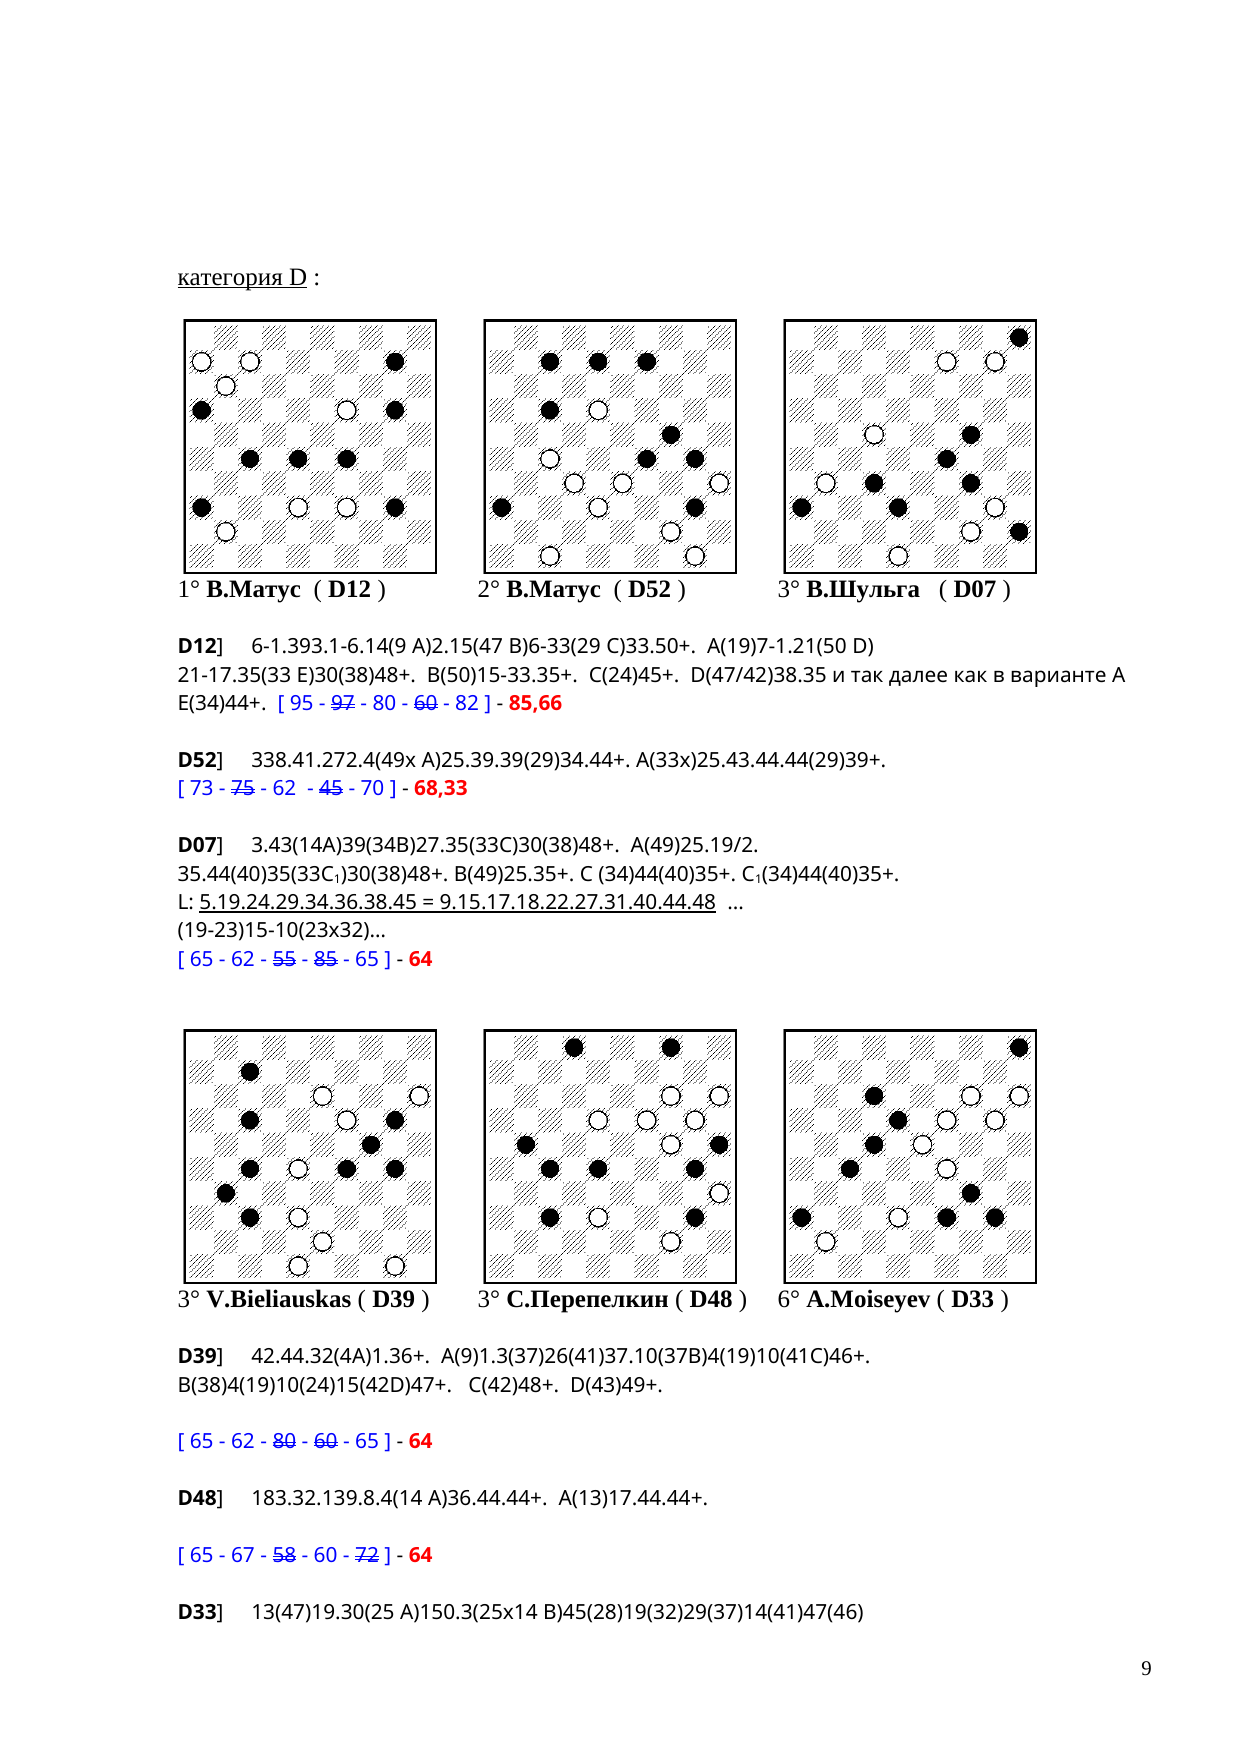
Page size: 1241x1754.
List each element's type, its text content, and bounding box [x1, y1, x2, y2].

text 21-17.35(33 E)30(38)48+. B(50)15-33.35+. C(24)45+. D(47/42)38.35 и так далее как в варианте А E(34)44+. [ 95 - 97 - 80 - 60 - 82 ] - 85,66 [177, 660, 1152, 717]
text категория D : [177, 262, 1152, 291]
text D52] 338.41.272.4(49x A)25.39.39(29)34.44+. A(33x)25.43.44.44(29)39+. [177, 745, 1152, 773]
text (19-23)15-10(23x32)… [177, 916, 1152, 944]
text [ 65 - 62 - 55 - 85 - 65 ] - 64 [177, 944, 1152, 972]
text [ 65 - 62 - 80 - 60 - 65 ] - 64 [177, 1427, 1152, 1455]
text 1° В.Матус ( D12 ) 2° В.Матус ( D52 ) 3° В.Шульга ( D07 ) [177, 574, 1152, 603]
text L: 5.19.24.29.34.36.38.45 = 9.15.17.18.22.27.31.40.44.48 ... [177, 887, 1152, 916]
text 3° V.Bieliauskas ( D39 ) 3° С.Перепелкин ( D48 ) 6° A.Moiseyev ( D33 ) [177, 1284, 1152, 1313]
picture [477, 319, 743, 574]
text D07] 3.43(14A)39(34B)27.35()30(38)48+. A(49)25.19/2. [177, 830, 1152, 859]
text D33] 13(47)19.30()150.3(25x14 B)45(28)19(32)29(37)14(41)47(46) [177, 1597, 1152, 1626]
text D12] 6-1.393.1-6.14()2.15(47 B)6-33()33.50+. A(19)7-1.21(50 D) [177, 631, 1152, 660]
text [ 73 - 75 - 62 - 45 - 70 ] - 68,33 [177, 773, 1152, 802]
picture [777, 1029, 1043, 1284]
text D39] 42.44.32(4A)1.36+. A(9)1.3(37)26(41)37.10(37B)4(19)10()46+. B(38)4(19)10(24)15(42D)47+. C(42)48+. D(43)49+. [177, 1341, 1152, 1398]
text 35.44(40)35(33C1)30(38)48+. B(49)25.35+. C (34)44(40)35+. C1(34)44(40)35+. [177, 859, 1152, 887]
picture [477, 1029, 743, 1284]
text [ 65 - 67 - 58 - 60 - 72 ] - 64 [177, 1540, 1152, 1569]
text D48] 183.32.139.8.4()36.44.44+. A(13)17.44.44+. [177, 1483, 1152, 1512]
picture [777, 319, 1043, 574]
picture [177, 319, 443, 574]
picture [177, 1029, 443, 1284]
